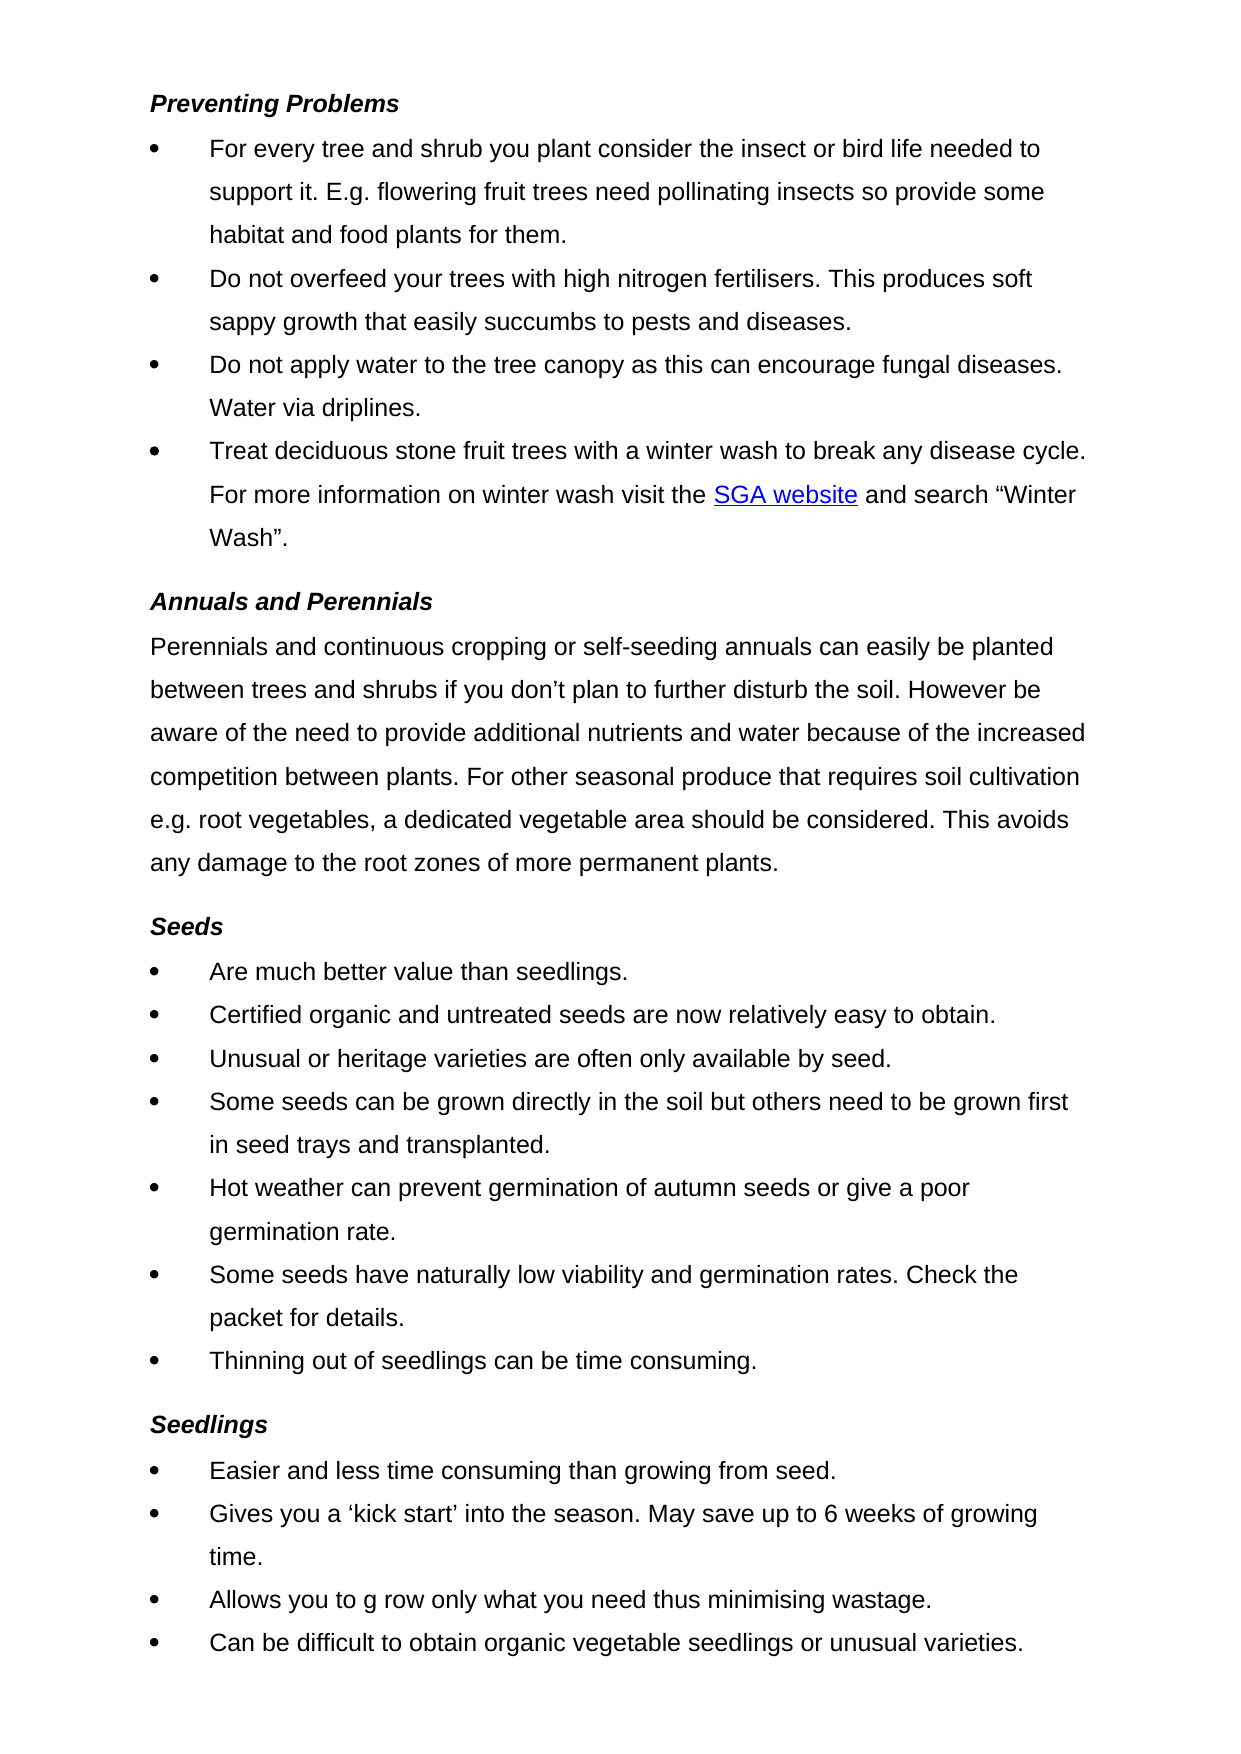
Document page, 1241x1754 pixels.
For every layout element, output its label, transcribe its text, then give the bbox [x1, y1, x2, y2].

list Do not overfeed your trees with high nitrogen fertilisers. This produces soft sappy growth that easily succumbs to pests and diseases. [150, 264, 1090, 336]
list Allows you to g row only what you need thus minimising wastage. [150, 1585, 1090, 1614]
list Some seeds can be grown directly in the soil but others need to be grown first in seed trays and transplanted. [150, 1087, 1090, 1159]
list Easier and less time consuming than growing from seed. [150, 1456, 1090, 1484]
list Can be difficult to obtain organic vegetable seedlings or unusual varieties. [150, 1628, 1090, 1657]
list Some seeds have naturally low viability and germination rates. Check the packet for details. [150, 1260, 1090, 1332]
text Perennials and continuous cropping or self-seeding annuals can easily be planted between trees and shrubs if you don’t plan to further disturb the soil. However be aware of the need to provide additional nutrients and water because of the increased competition between plants. For other seasonal produce that requires soil cultivation e.g. root vegetables, a dedicated vegetable area should be considered. This avoids any damage to the root zones of more permanent plants. [150, 632, 1090, 877]
list Hot weather can prevent germination of autumn seeds or give a poor germination rate. [150, 1173, 1090, 1245]
list Treat deciduous stone fruit trees with a winter wash to break any disease cycle. For more information on winter wash visit the SGA website and search “Winter Wash”. [150, 436, 1090, 551]
subtitle Seedlings [150, 1410, 1090, 1439]
list Certified organic and untreated seeds are now relatively easy to obtain. [150, 1001, 1090, 1029]
subtitle Preventing Problems [150, 89, 1090, 117]
subtitle Seeds [150, 912, 1090, 941]
list For every tree and shrub you plant consider the insect or bird life needed to support it. E.g. flowering fruit trees need pollinating insects so provide some habitat and food plants for them. [150, 134, 1090, 249]
subtitle Annuals and Perennials [150, 587, 1090, 615]
list Thinning out of seedlings can be time consuming. [150, 1346, 1090, 1375]
list Unusual or heritage varieties are often only available by seed. [150, 1044, 1090, 1073]
list Gives you a ‘kick start’ into the season. May save up to 6 weeks of growing time. [150, 1499, 1090, 1571]
list Do not apply water to the tree canopy as this can encourage fungal diseases. Water via driplines. [150, 350, 1090, 422]
list Are much better value than seedlings. [150, 957, 1090, 986]
